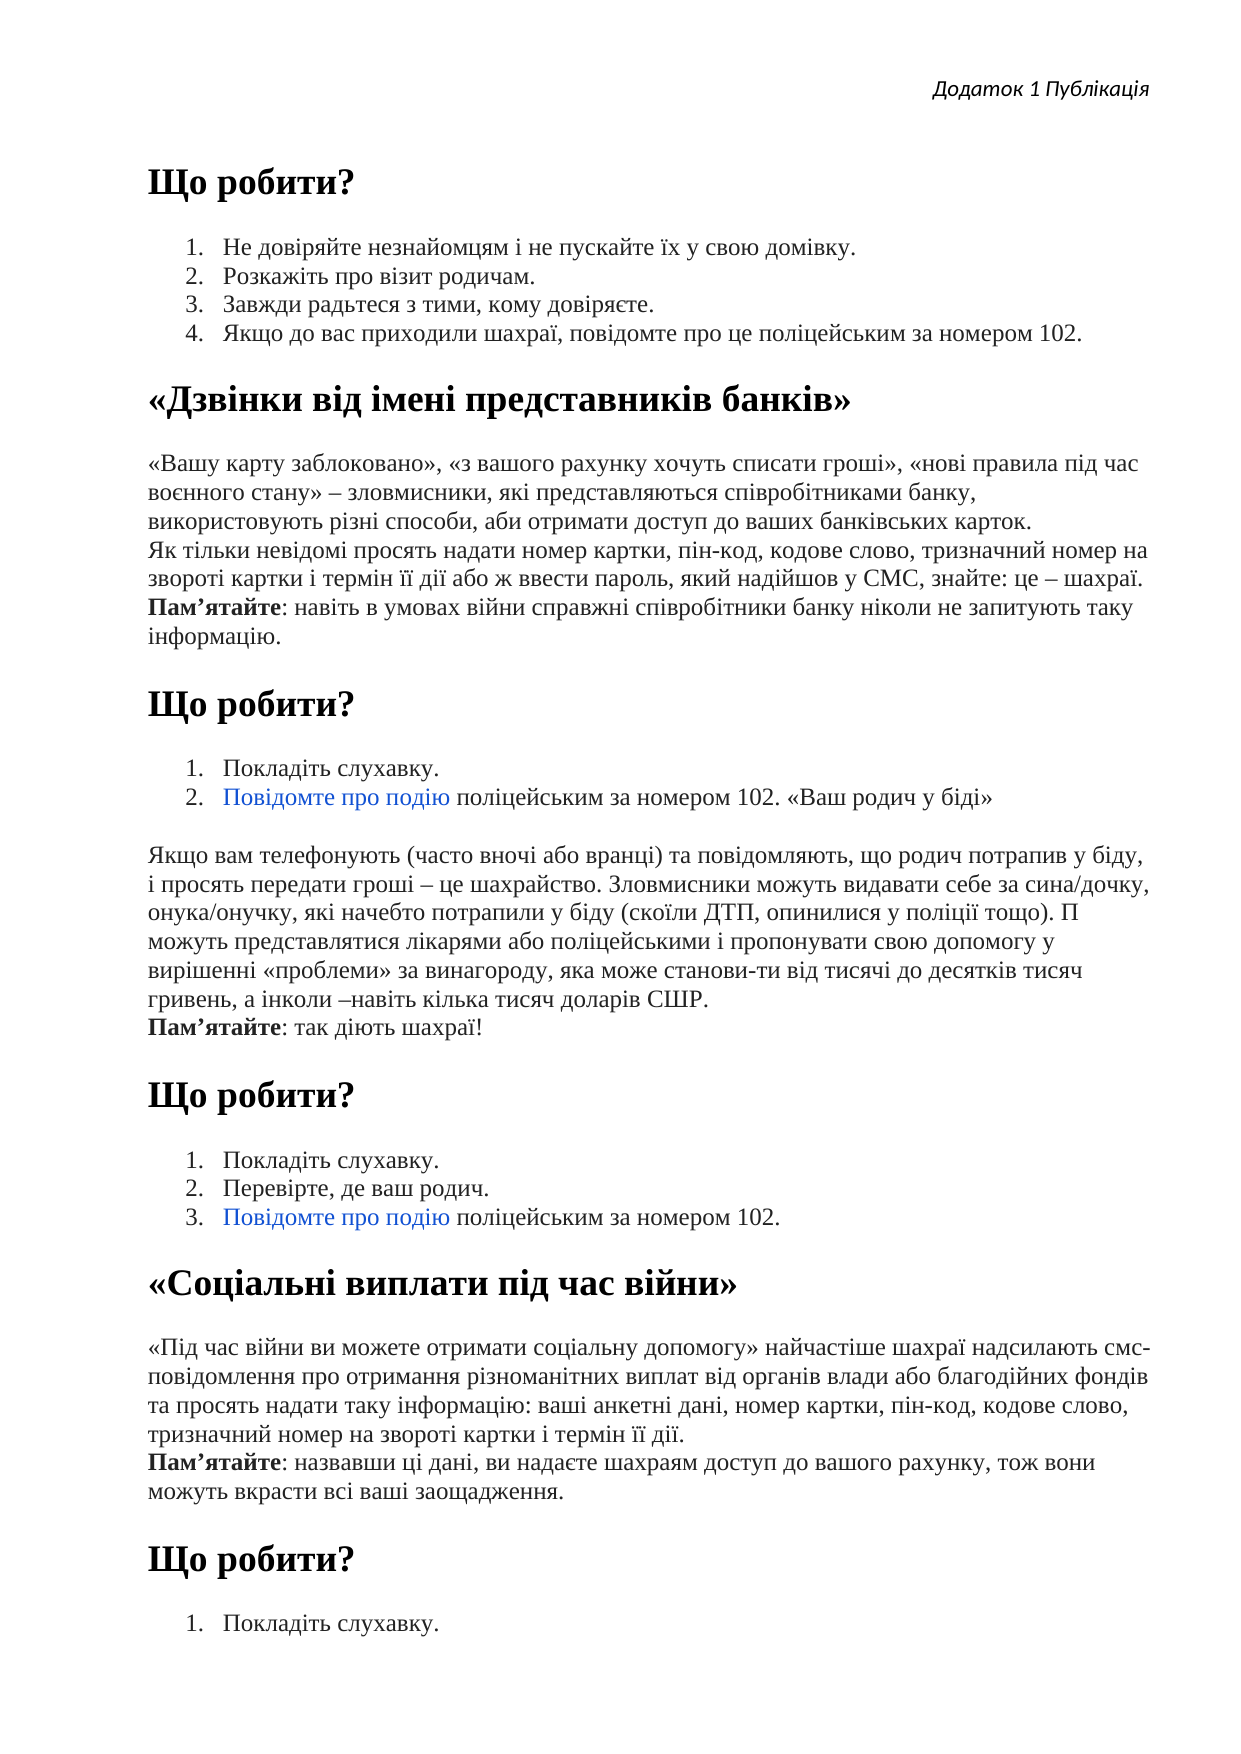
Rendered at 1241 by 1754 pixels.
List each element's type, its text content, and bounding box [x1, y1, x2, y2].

list Перевірте, де ваш родич. [185, 1173, 1152, 1202]
list Якщо до вас приходили шахраї, повідомте про це поліцейським за номером 102. [185, 318, 1152, 347]
list Покладіть слухавку. [185, 1145, 1152, 1173]
subtitle Що робити? [148, 1072, 1152, 1116]
text Якщо вам телефонують (часто вночі або вранці) та повідомляють, що родич потрапив у біду, і просять передати гроші – це шахрайство. Зловмисники можуть видавати себе за сина/дочку, онука/онучку, які начебто потрапили у біду (скоїли ДТП, опинилися у поліції тощо). П можуть представлятися лікарями або поліцейськими і пропонувати свою допомогу у вирішенні «проблеми» за винагороду, яка може станови-ти від тисячі до десятків тисяч гривень, а інколи –навіть кілька тисяч доларів СШР. Пам’ятайте: так діють шахраї! [148, 840, 1152, 1041]
subtitle Що робити? [148, 1536, 1152, 1579]
subtitle «Соціальні виплати під час війни» [148, 1260, 1152, 1303]
text «Вашу карту заблоковано», «з вашого рахунку хочуть списати гроші», «нові правила під час воєнного стану» – зловмисники, які представляються співробітниками банку, використовують різні способи, аби отримати доступ до ваших банківських карток. Як тільки невідомі просять надати номер картки, пін-код, кодове слово, тризначний номер на звороті картки і термін її дії або ж ввести пароль, який надійшов у CMC, знайте: це – шахраї. Пам’ятайте: навіть в умовах війни справжні співробітники банку ніколи не запитують таку інформацію. [148, 448, 1152, 650]
list Розкажіть про візит родичам. [185, 261, 1152, 289]
list Не довіряйте незнайомцям і не пускайте їх у свою домівку. [185, 232, 1152, 261]
list Покладіть слухавку. [185, 1608, 1152, 1637]
subtitle «Дзвінки від імені представників банків» [148, 376, 1152, 419]
subtitle Що робити? [148, 160, 1152, 203]
list Повідомте про подію поліцейським за номером 102. «Ваш родич у біді» [185, 782, 1152, 811]
text «Під час війни ви можете отримати соціальну допомогу» найчастіше шахраї надсилають смс-повідомлення про отримання різноманітних виплат від органів влади або благодійних фондів та просять надати таку інформацію: ваші анкетні дані, номер картки, пін-код, кодове слово, тризначний номер на звороті картки і термін її дії. Пам’ятайте: назвавши ці дані, ви надаєте шахраям доступ до вашого рахунку, тож вони можуть вкрасти всі ваші заощадження. [148, 1332, 1152, 1505]
list Повідомте про подію поліцейським за номером 102. [185, 1202, 1152, 1231]
subtitle Що робити? [148, 681, 1152, 724]
list Покладіть слухавку. [185, 753, 1152, 782]
list Завжди радьтеся з тими, кому довіряєте. [185, 289, 1152, 318]
